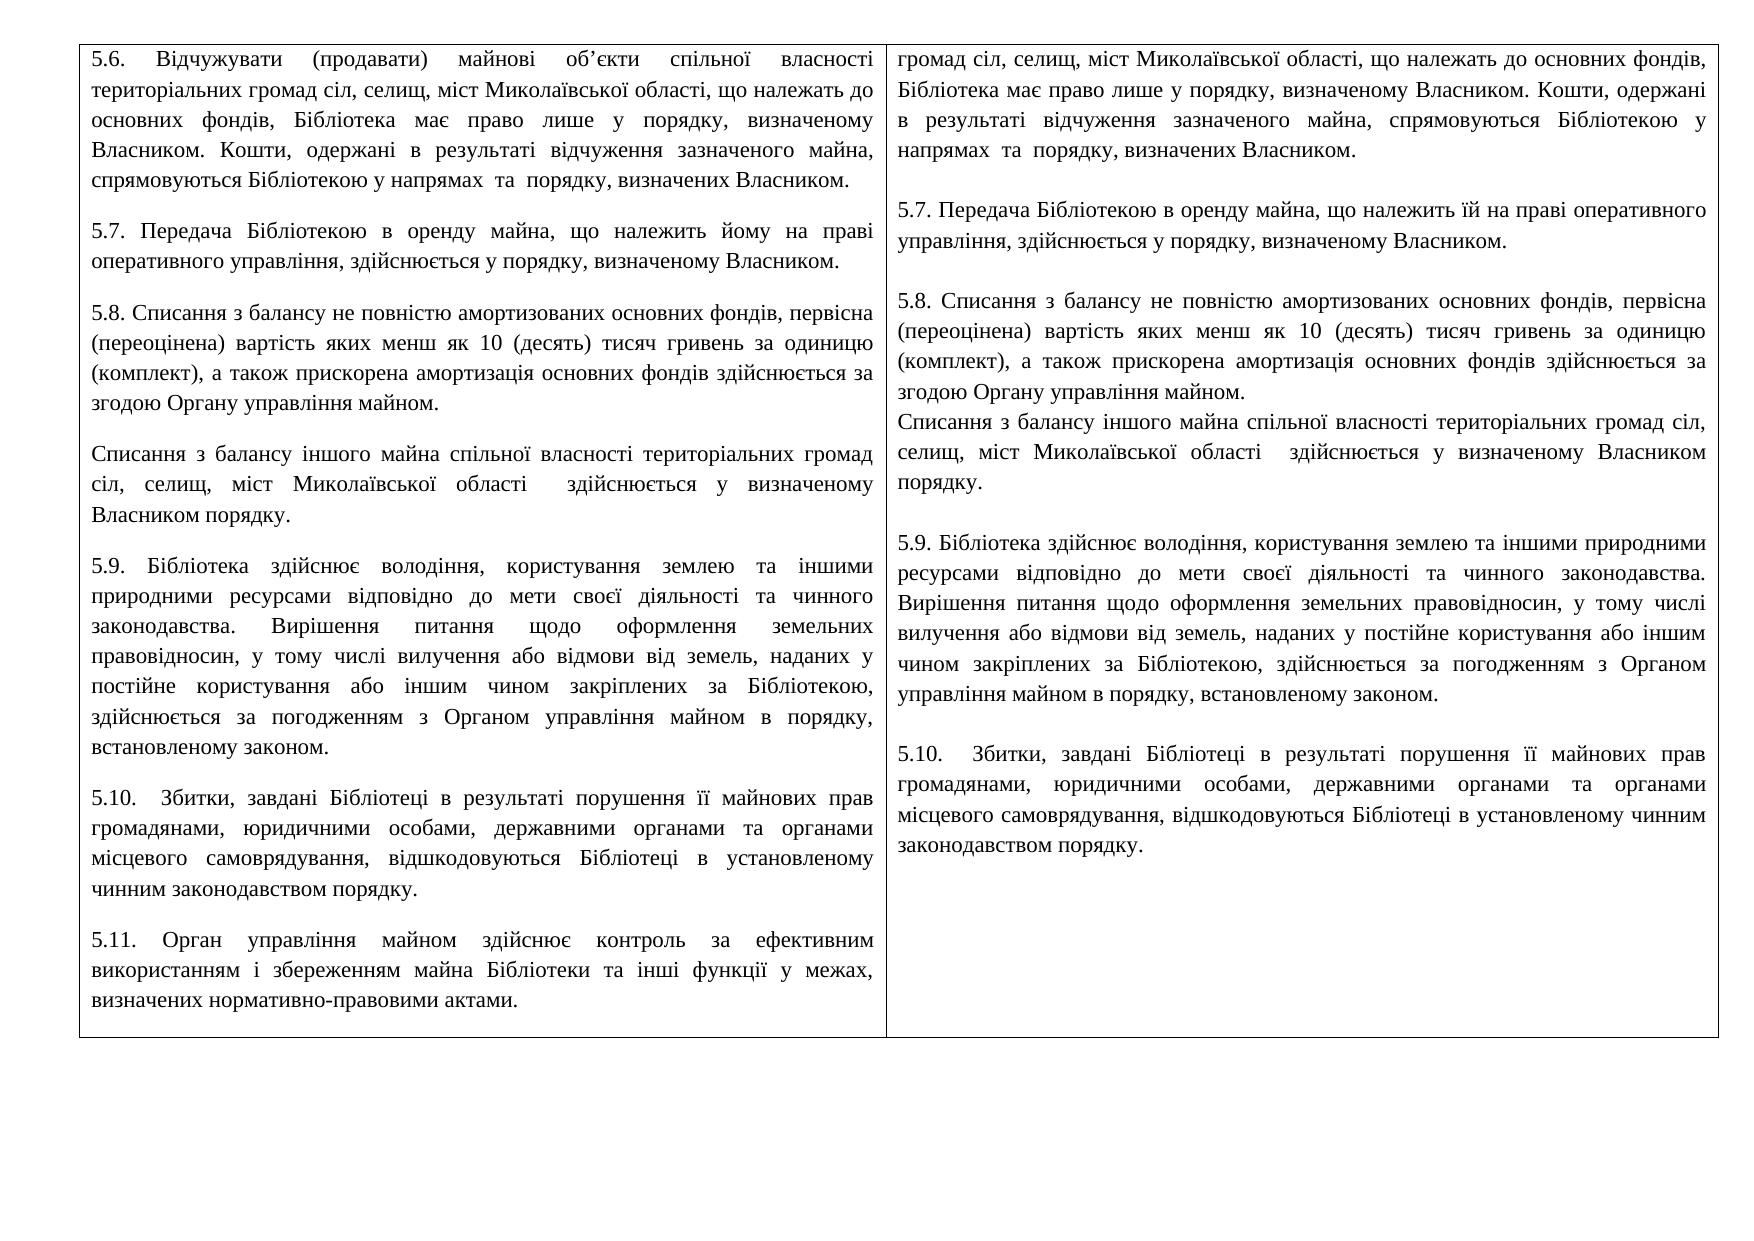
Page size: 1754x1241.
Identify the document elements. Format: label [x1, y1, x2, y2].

table_cell [80, 45, 886, 1037]
table_cell [887, 45, 1718, 1037]
